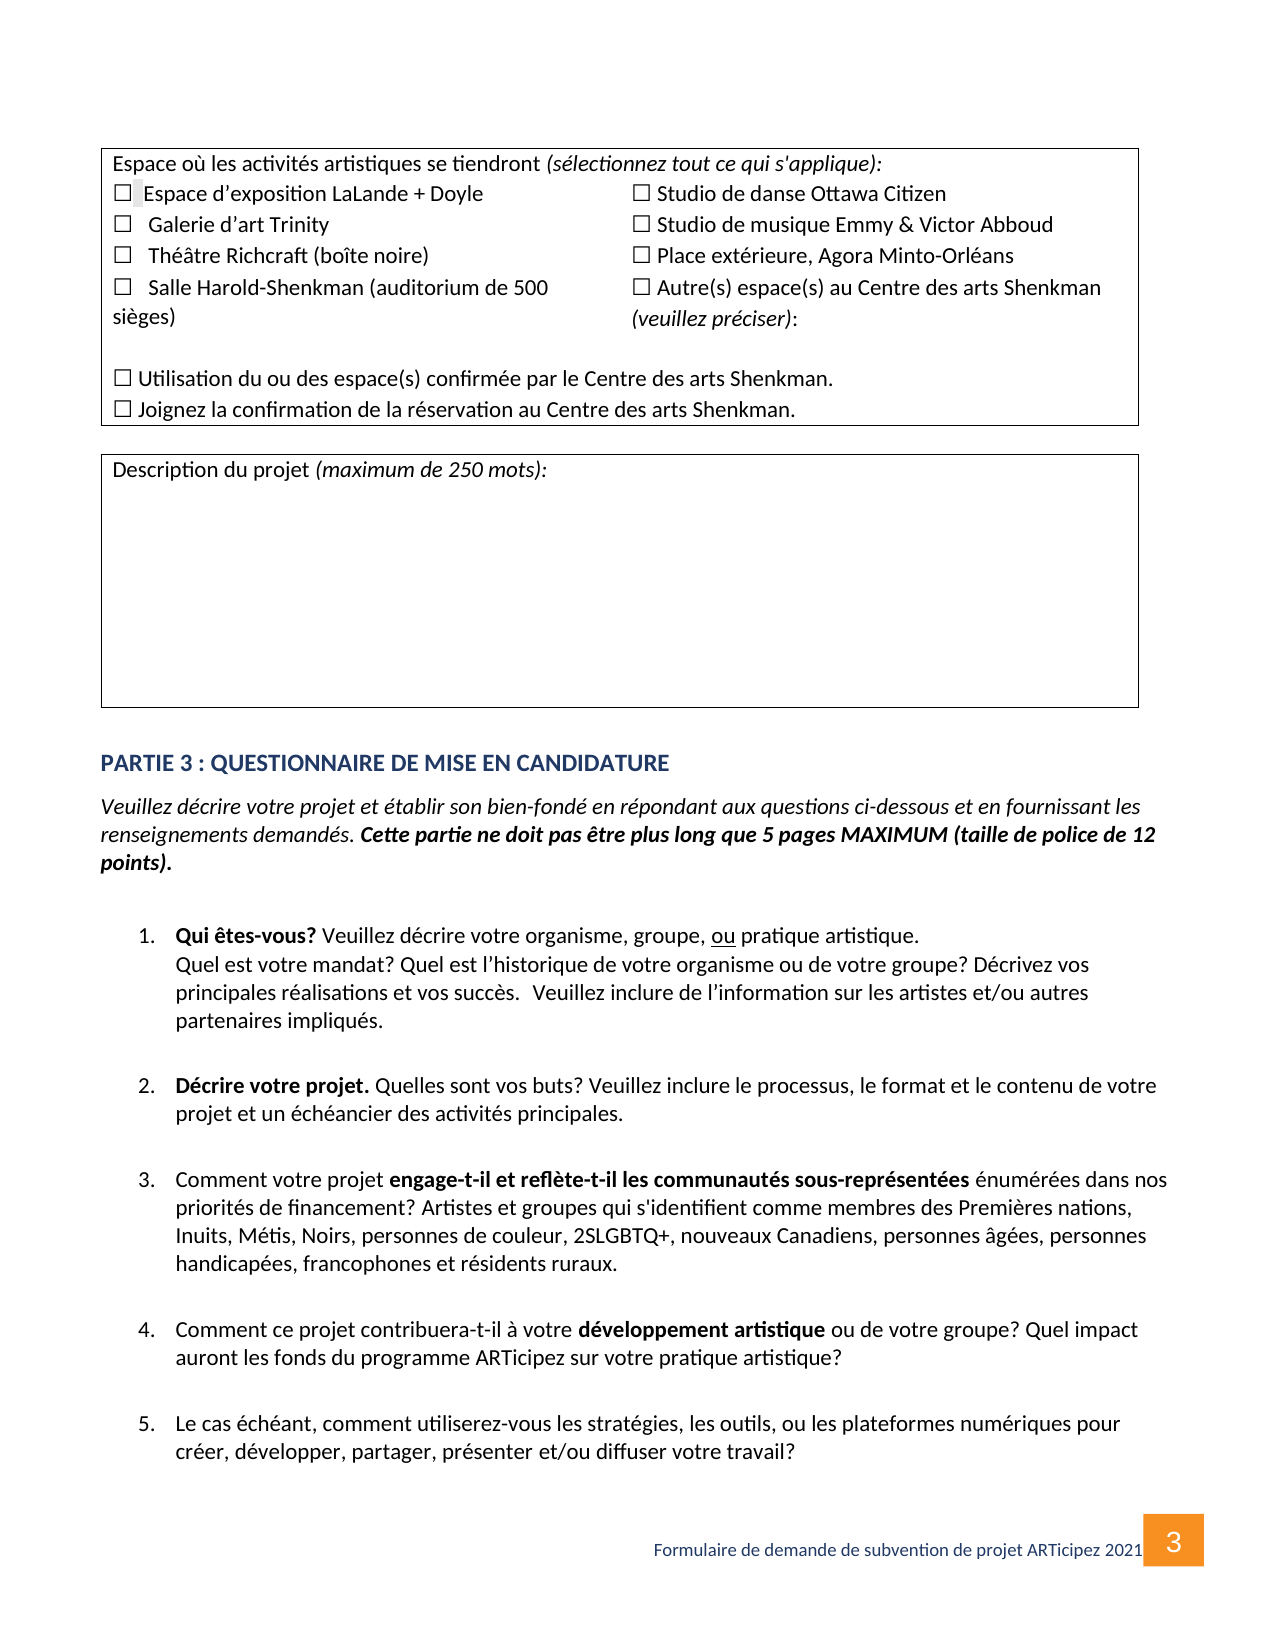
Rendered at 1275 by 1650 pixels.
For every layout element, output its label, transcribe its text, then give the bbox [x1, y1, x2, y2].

list Comment ce projet contribuera-t-il à votre développement artistique ou de votre groupe? Quel impact auront les fonds du programme ARTicipez sur votre pratique artistique? [138, 1315, 1174, 1371]
text PARTIE 3 : QUESTIONNAIRE DE MISE EN CANDIDATURE [100, 747, 1174, 777]
table_header Description du projet (maximum de 250 mots): [102, 455, 1138, 707]
table_cell Espace d’exposition LaLande + Doyle Galerie d’art Trinity Théâtre Richcraft (boîte noire) Salle Harold-Shenkman (auditorium de 500 sièges) [102, 177, 620, 362]
table_cell Espace où les activités artistiques se tiendront (sélectionnez tout ce qui s'applique): [102, 149, 1138, 177]
list Le cas échéant, comment utiliserez-vous les stratégies, les outils, ou les plateformes numériques pour créer, développer, partager, présenter et/ou diffuser votre travail? [138, 1409, 1174, 1465]
list Qui êtes-vous? Veuillez décrire votre organisme, groupe, ou pratique artistique. Quel est votre mandat? Quel est l’historique de votre organisme ou de votre groupe? Décrivez vos principales réalisations et vos succès. Veuillez inclure de l’information sur les artistes et/ou autres partenaires impliqués. [138, 922, 1174, 1034]
list Comment votre projet engage-t-il et reflète-t-il les communautés sous-représentées énumérées dans nos priorités de financement? Artistes et groupes qui s'identifient comme membres des Premières nations, Inuits, Métis, Noirs, personnes de couleur, 2SLGBTQ+, nouveaux Canadiens, personnes âgées, personnes handicapées, francophones et résidents ruraux. [138, 1165, 1174, 1277]
list Décrire votre projet. Quelles sont vos buts? Veuillez inclure le processus, le format et le contenu de votre projet et un échéancier des activités principales. [138, 1071, 1174, 1127]
text Veuillez décrire votre projet et établir son bien-fondé en répondant aux questions ci-dessous et en fournissant les renseignements demandés. Cette partie ne doit pas être plus long que 5 pages MAXIMUM (taille de police de 12 points). [100, 792, 1174, 876]
table_cell Studio de danse Ottawa Citizen Studio de musique Emmy & Victor Abboud Place extérieure, Agora Minto-Orléans Autre(s) espace(s) au Centre des arts Shenkman (veuillez préciser): [620, 177, 1138, 362]
table_cell Utilisation du ou des espace(s) confirmée par le Centre des arts Shenkman. ☐ Joignez la confirmation de la réservation au Centre des arts Shenkman. [102, 362, 1138, 425]
